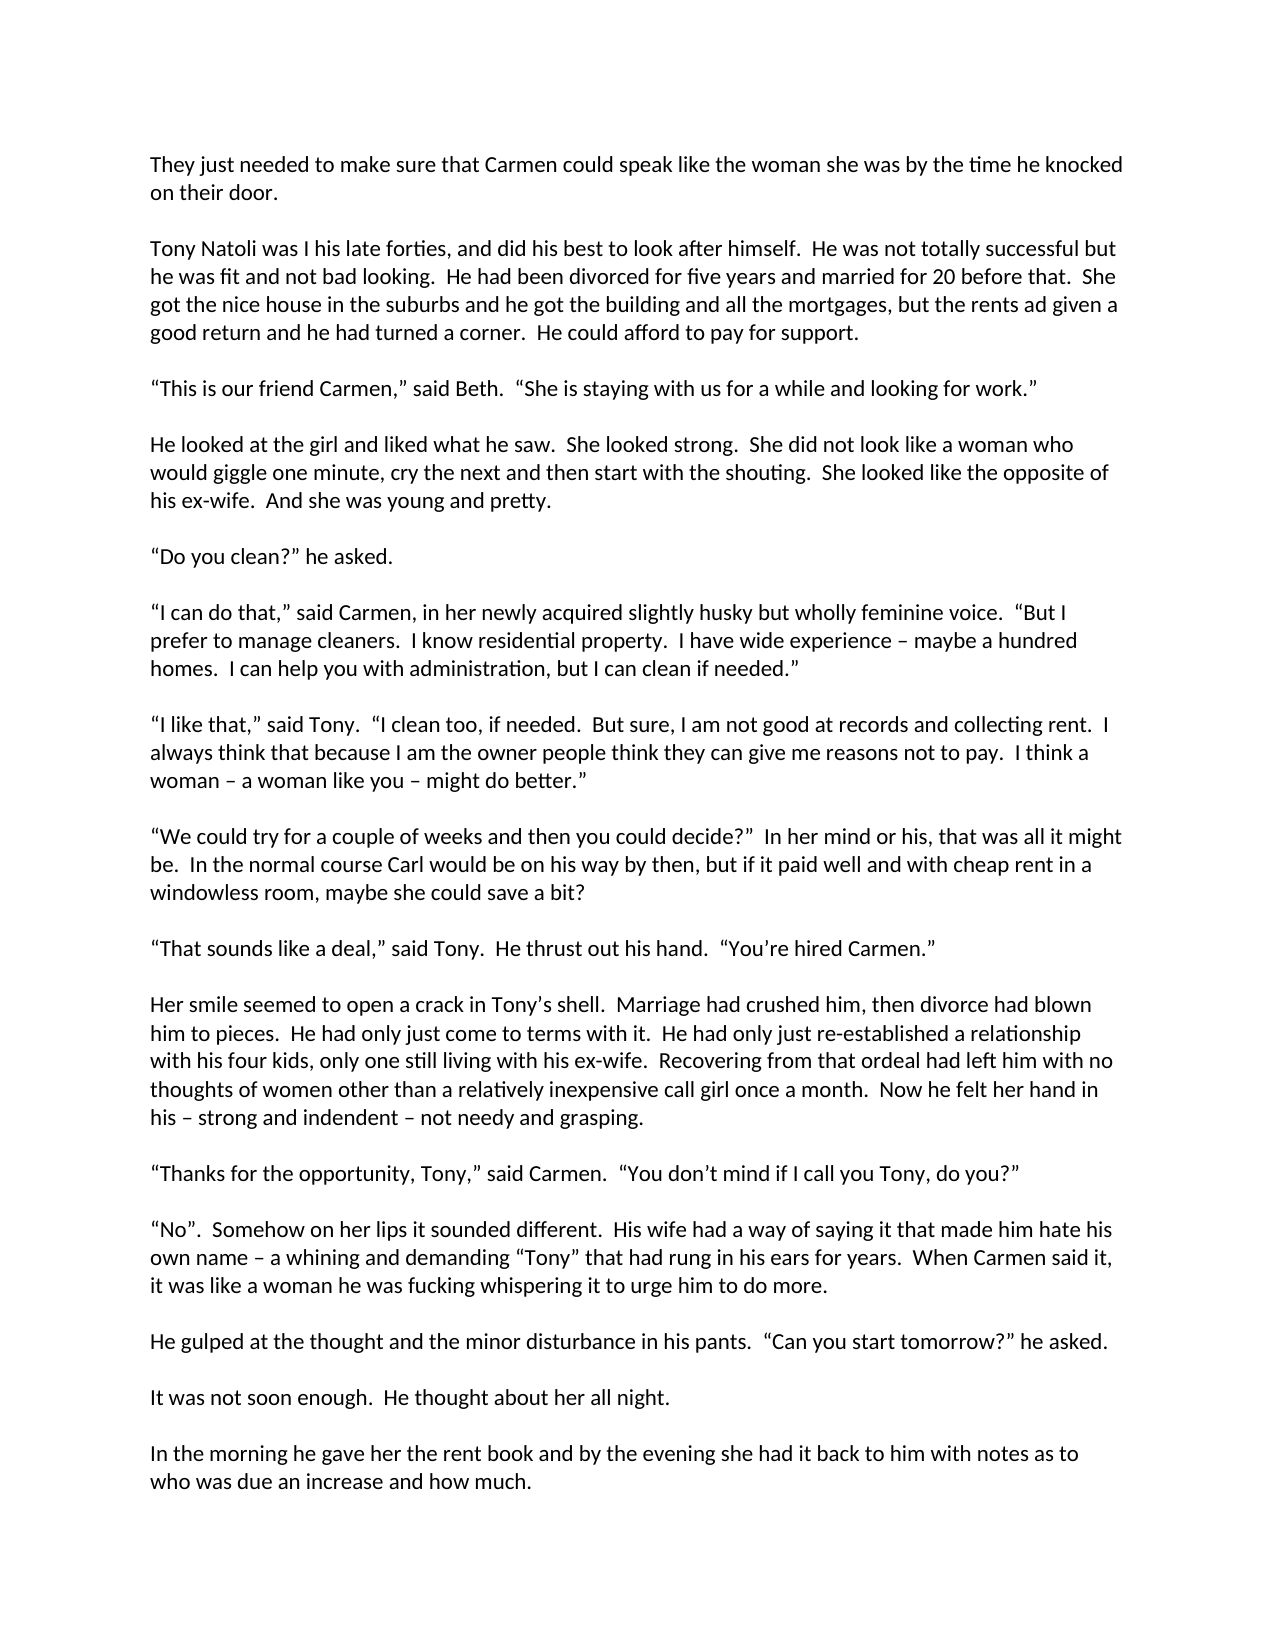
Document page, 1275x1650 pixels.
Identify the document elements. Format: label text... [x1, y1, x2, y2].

text “I like that,” said Tony. “I clean too, if needed. But sure, I am not good at records and collecting rent. I always think that because I am the owner people think they can give me reasons not to pay. I think a woman – a woman like you – might do better.” [150, 710, 1125, 794]
text “I can do that,” said Carmen, in her newly acquired slightly husky but wholly feminine voice. “But I prefer to manage cleaners. I know residential property. I have wide experience – maybe a hundred homes. I can help you with administration, but I can clean if needed.” [150, 598, 1125, 682]
text It was not soon enough. He thought about her all night. [150, 1383, 1125, 1411]
text “No”. Somehow on her lips it sounded different. His wife had a way of saying it that made him hate his own name – a whining and demanding “Tony” that had rung in his ears for years. When Carmen said it, it was like a woman he was fucking whispering it to urge him to do more. [150, 1215, 1125, 1299]
text They just needed to make sure that Carmen could speak like the woman she was by the time he knocked on their door. [150, 150, 1125, 206]
text “This is our friend Carmen,” said Beth. “She is staying with us for a while and looking for work.” [150, 374, 1125, 402]
text He looked at the girl and liked what he saw. She looked strong. She did not look like a woman who would giggle one minute, cry the next and then start with the shouting. She looked like the opposite of his ex-wife. And she was young and pretty. [150, 430, 1125, 514]
text He gulped at the thought and the minor disturbance in his pants. “Can you start tomorrow?” he asked. [150, 1327, 1125, 1355]
text “That sounds like a deal,” said Tony. He thrust out his hand. “You’re hired Carmen.” [150, 934, 1125, 963]
text “Do you clean?” he asked. [150, 542, 1125, 570]
text “We could try for a couple of weeks and then you could decide?” In her mind or his, that was all it might be. In the normal course Carl would be on his way by then, but if it paid well and with cheap rent in a windowless room, maybe she could save a bit? [150, 822, 1125, 907]
text Tony Natoli was I his late forties, and did his best to look after himself. He was not totally successful but he was fit and not bad looking. He had been divorced for five years and married for 20 before that. She got the nice house in the suburbs and he got the building and all the mortgages, but the rents ad given a good return and he had turned a corner. He could afford to pay for support. [150, 234, 1125, 346]
text Her smile seemed to open a crack in Tony’s shell. Marriage had crushed him, then divorce had blown him to pieces. He had only just come to terms with it. He had only just re-established a relationship with his four kids, only one still living with his ex-wife. Recovering from that ordeal had left him with no thoughts of women other than a relatively inexpensive call girl once a month. Now he felt her hand in his – strong and indendent – not needy and grasping. [150, 991, 1125, 1131]
text In the morning he gave her the rent book and by the evening she had it back to him with notes as to who was due an increase and how much. [150, 1439, 1125, 1495]
text “Thanks for the opportunity, Tony,” said Carmen. “You don’t mind if I call you Tony, do you?” [150, 1159, 1125, 1187]
